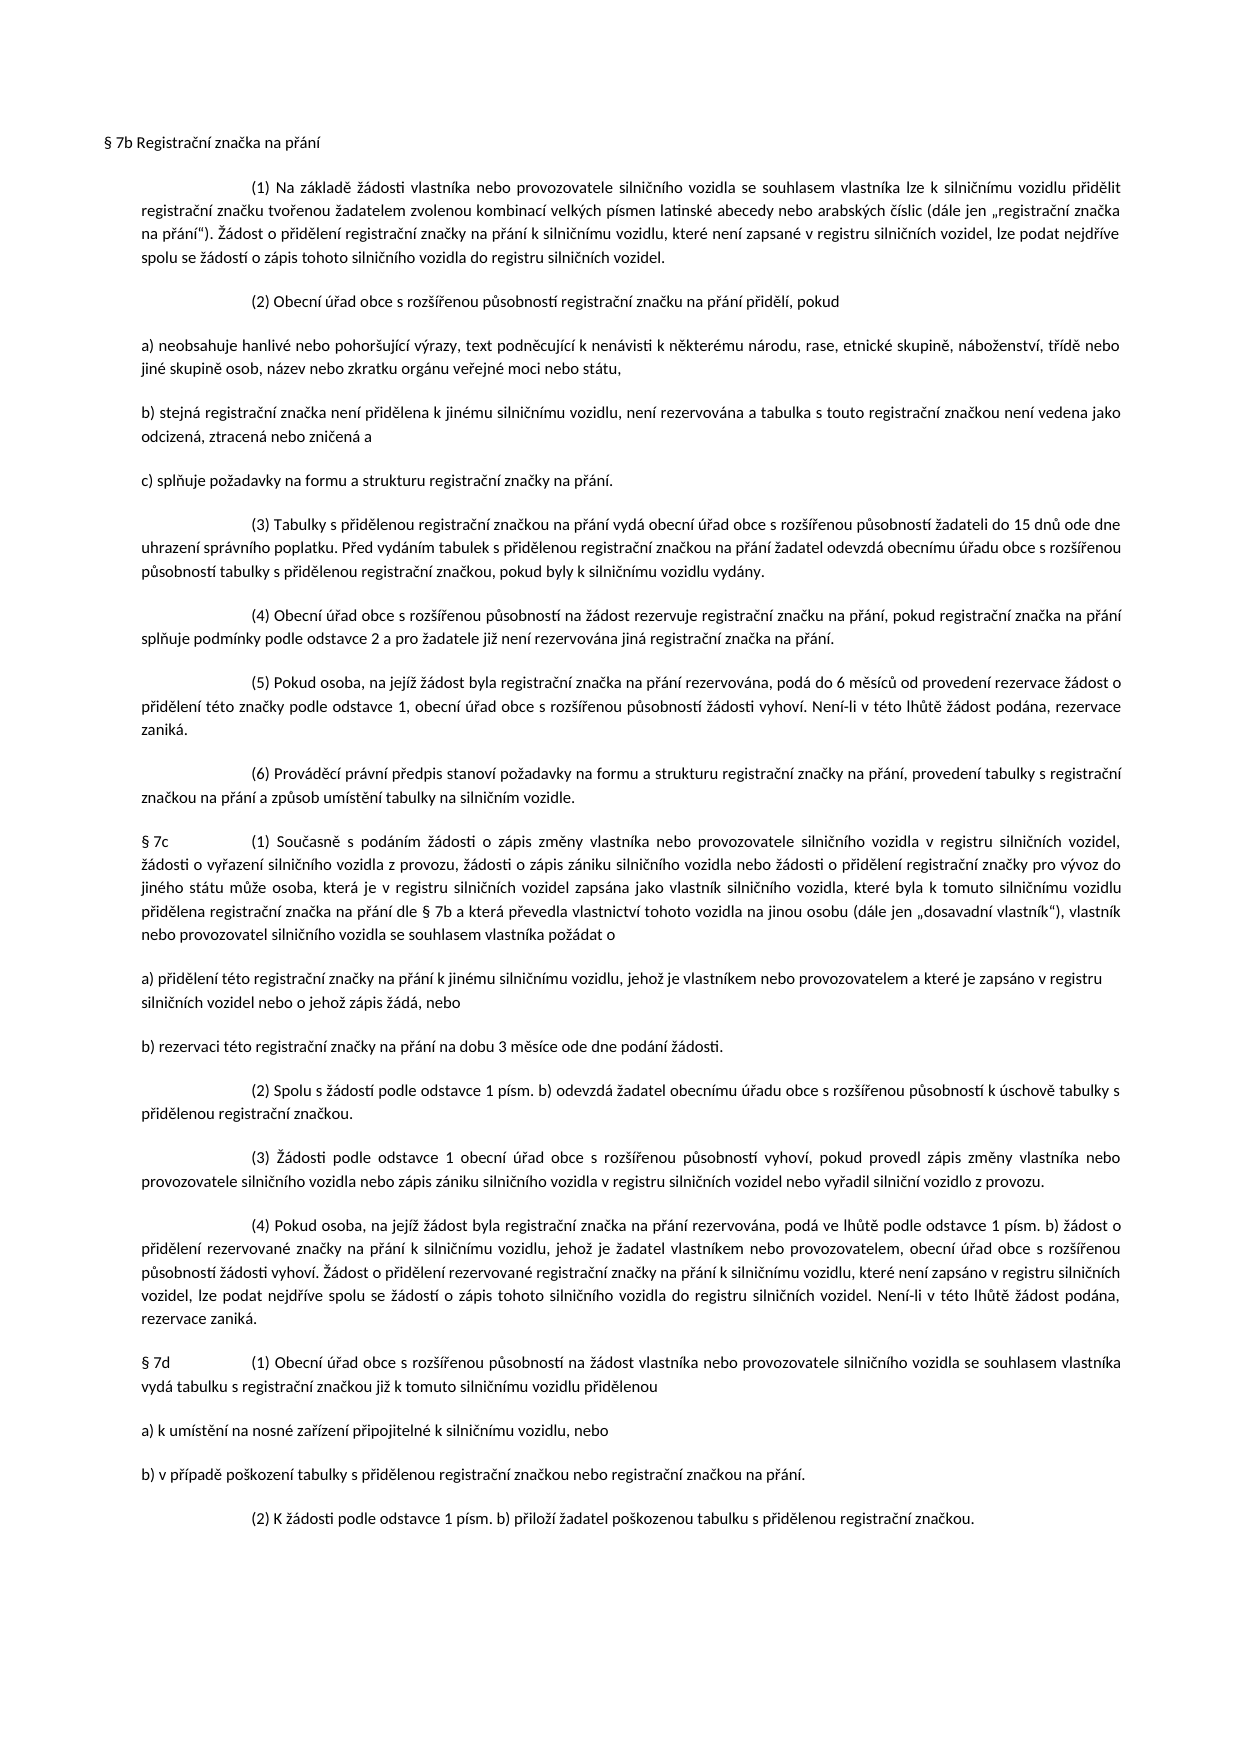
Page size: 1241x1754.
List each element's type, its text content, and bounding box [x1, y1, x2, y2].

text (6) Prováděcí právní předpis stanoví požadavky na formu a strukturu registrační značky na přání, provedení tabulky s registrační značkou na přání a způsob umístění tabulky na silničním vozidle. [141, 764, 1122, 807]
text (2) Obecní úřad obce s rozšířenou působností registrační značku na přání přidělí, pokud [141, 291, 1122, 311]
text § 7d (1) Obecní úřad obce s rozšířenou působností na žádost vlastníka nebo provozovatele silničního vozidla se souhlasem vlastníka vydá tabulku s registrační značkou již k tomuto silničnímu vozidlu přidělenou [141, 1353, 1122, 1396]
text c) splňuje požadavky na formu a strukturu registrační značky na přání. [141, 470, 1122, 491]
text § 7b Registrační značka na přání [103, 133, 1122, 153]
text (4) Pokud osoba, na jejíž žádost byla registrační značka na přání rezervována, podá ve lhůtě podle odstavce 1 písm. b) žádost o přidělení rezervované značky na přání k silničnímu vozidlu, jehož je žadatel vlastníkem nebo provozovatelem, obecní úřad obce s rozšířenou působností žádosti vyhoví. Žádost o přidělení rezervované registrační značky na přání k silničnímu vozidlu, které není zapsáno v registru silničních vozidel, lze podat nejdříve spolu se žádostí o zápis tohoto silničního vozidla do registru silničních vozidel. Není-li v této lhůtě žádost podána, rezervace zaniká. [141, 1215, 1122, 1329]
text (3) Žádosti podle odstavce 1 obecní úřad obce s rozšířenou působností vyhoví, pokud provedl zápis změny vlastníka nebo provozovatele silničního vozidla nebo zápis zániku silničního vozidla v registru silničních vozidel nebo vyřadil silniční vozidlo z provozu. [141, 1148, 1122, 1191]
text (5) Pokud osoba, na jejíž žádost byla registrační značka na přání rezervována, podá do 6 měsíců od provedení rezervace žádost o přidělení této značky podle odstavce 1, obecní úřad obce s rozšířenou působností žádosti vyhoví. Není-li v této lhůtě žádost podána, rezervace zaniká. [141, 673, 1122, 740]
text (3) Tabulky s přidělenou registrační značkou na přání vydá obecní úřad obce s rozšířenou působností žadateli do 15 dnů ode dne uhrazení správního poplatku. Před vydáním tabulek s přidělenou registrační značkou na přání žadatel odevzdá obecnímu úřadu obce s rozšířenou působností tabulky s přidělenou registrační značkou, pokud byly k silničnímu vozidlu vydány. [141, 514, 1122, 581]
text a) neobsahuje hanlivé nebo pohoršující výrazy, text podněcující k nenávisti k některému národu, rase, etnické skupině, náboženství, třídě nebo jiné skupině osob, název nebo zkratku orgánu veřejné moci nebo státu, [141, 335, 1122, 379]
text (2) Spolu s žádostí podle odstavce 1 písm. b) odevzdá žadatel obecnímu úřadu obce s rozšířenou působností k úschově tabulky s přidělenou registrační značkou. [141, 1080, 1122, 1124]
text b) stejná registrační značka není přidělena k jinému silničnímu vozidlu, není rezervována a tabulka s touto registrační značkou není vedena jako odcizená, ztracená nebo zničená a [141, 403, 1122, 446]
text a) přidělení této registrační značky na přání k jinému silničnímu vozidlu, jehož je vlastníkem nebo provozovatelem a které je zapsáno v registru silničních vozidel nebo o jehož zápis žádá, nebo [141, 969, 1122, 1012]
text b) rezervaci této registrační značky na přání na dobu 3 měsíce ode dne podání žádosti. [141, 1036, 1122, 1056]
text (1) Na základě žádosti vlastníka nebo provozovatele silničního vozidla se souhlasem vlastníka lze k silničnímu vozidlu přidělit registrační značku tvořenou žadatelem zvolenou kombinací velkých písmen latinské abecedy nebo arabských číslic (dále jen „registrační značka na přání“). Žádost o přidělení registrační značky na přání k silničnímu vozidlu, které není zapsané v registru silničních vozidel, lze podat nejdříve spolu se žádostí o zápis tohoto silničního vozidla do registru silničních vozidel. [141, 177, 1122, 267]
text (2) K žádosti podle odstavce 1 písm. b) přiloží žadatel poškozenou tabulku s přidělenou registrační značkou. [141, 1509, 1122, 1529]
text a) k umístění na nosné zařízení připojitelné k silničnímu vozidlu, nebo [141, 1420, 1122, 1441]
text b) v případě poškození tabulky s přidělenou registrační značkou nebo registrační značkou na přání. [141, 1464, 1122, 1485]
text (4) Obecní úřad obce s rozšířenou působností na žádost rezervuje registrační značku na přání, pokud registrační značka na přání splňuje podmínky podle odstavce 2 a pro žadatele již není rezervována jiná registrační značka na přání. [141, 605, 1122, 649]
text § 7c (1) Současně s podáním žádosti o zápis změny vlastníka nebo provozovatele silničního vozidla v registru silničních vozidel, žádosti o vyřazení silničního vozidla z provozu, žádosti o zápis zániku silničního vozidla nebo žádosti o přidělení registrační značky pro vývoz do jiného státu může osoba, která je v registru silničních vozidel zapsána jako vlastník silničního vozidla, které byla k tomuto silničnímu vozidlu přidělena registrační značka na přání dle § 7b a která převedla vlastnictví tohoto vozidla na jinou osobu (dále jen „dosavadní vlastník“), vlastník nebo provozovatel silničního vozidla se souhlasem vlastníka požádat o [141, 831, 1122, 945]
